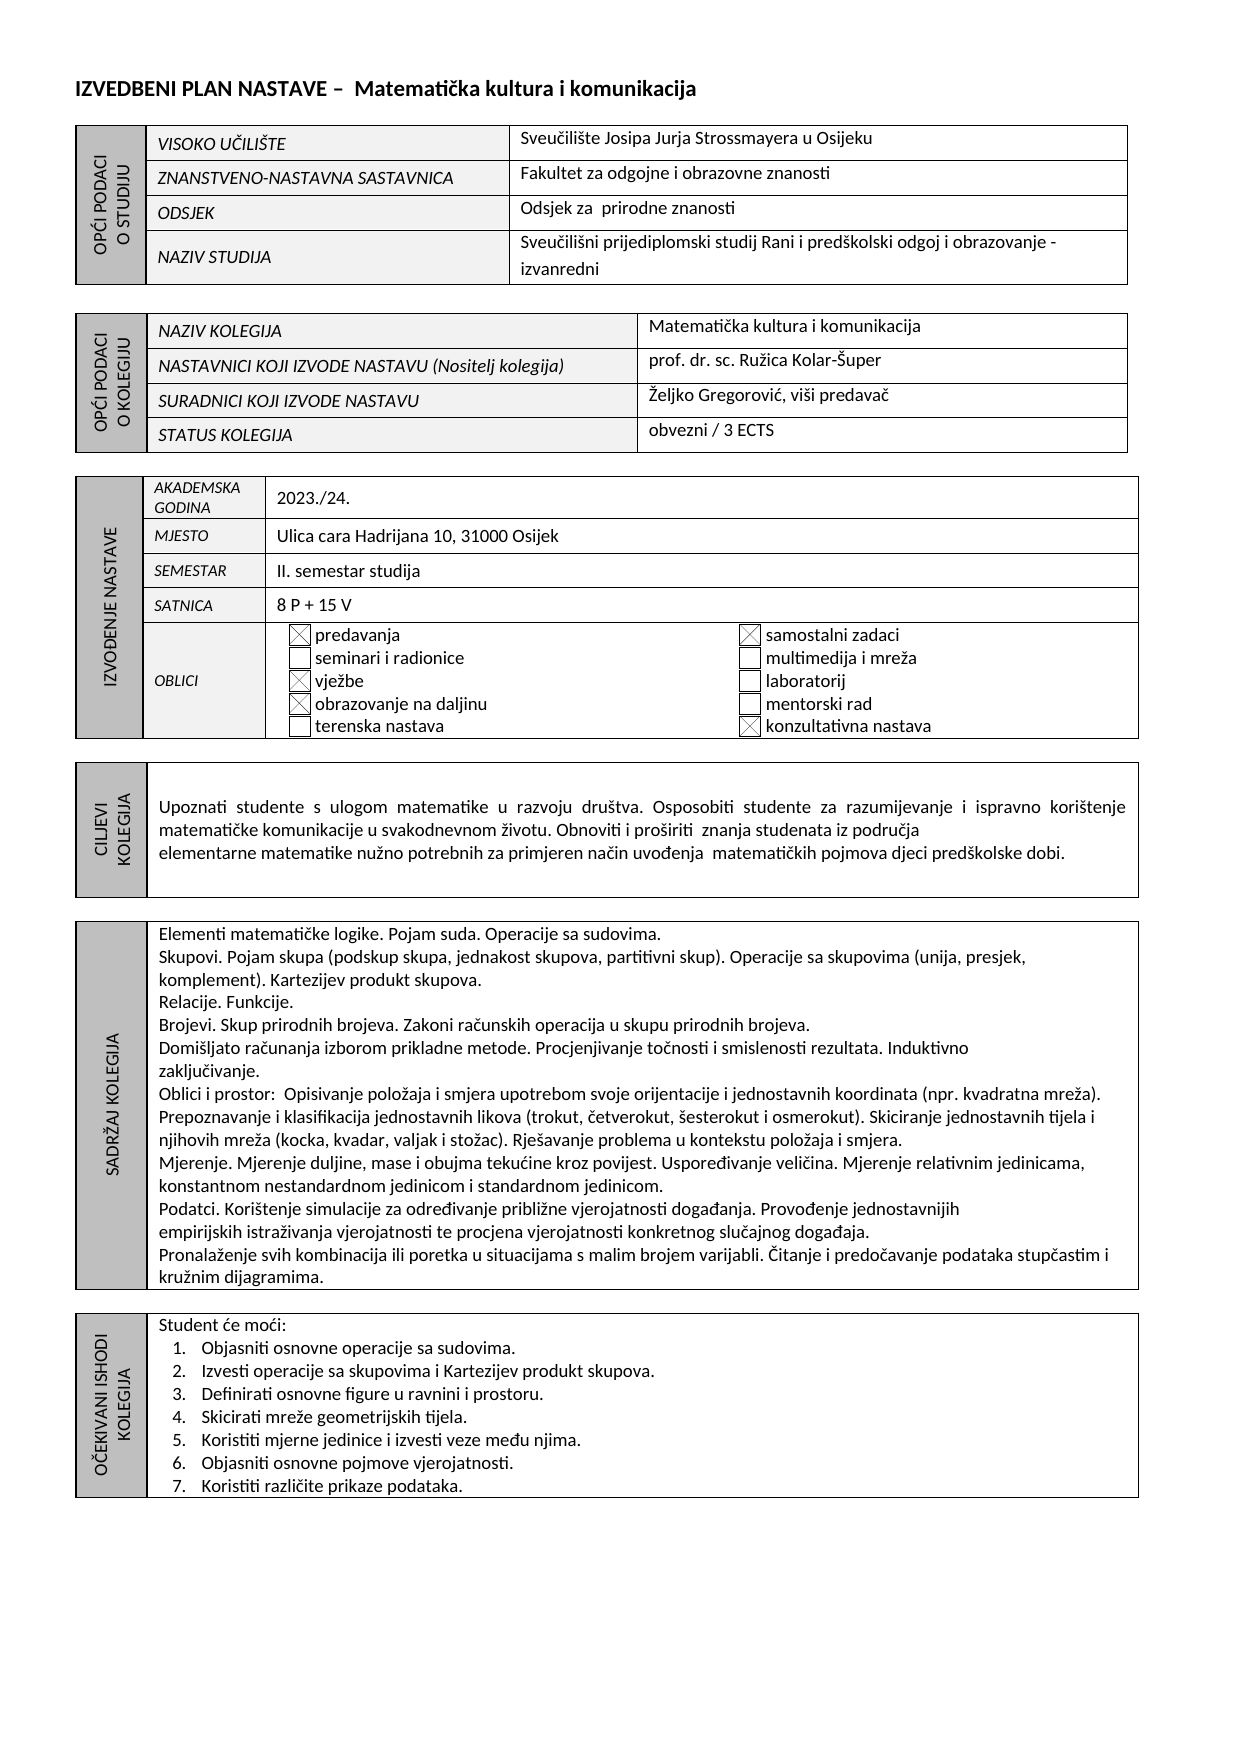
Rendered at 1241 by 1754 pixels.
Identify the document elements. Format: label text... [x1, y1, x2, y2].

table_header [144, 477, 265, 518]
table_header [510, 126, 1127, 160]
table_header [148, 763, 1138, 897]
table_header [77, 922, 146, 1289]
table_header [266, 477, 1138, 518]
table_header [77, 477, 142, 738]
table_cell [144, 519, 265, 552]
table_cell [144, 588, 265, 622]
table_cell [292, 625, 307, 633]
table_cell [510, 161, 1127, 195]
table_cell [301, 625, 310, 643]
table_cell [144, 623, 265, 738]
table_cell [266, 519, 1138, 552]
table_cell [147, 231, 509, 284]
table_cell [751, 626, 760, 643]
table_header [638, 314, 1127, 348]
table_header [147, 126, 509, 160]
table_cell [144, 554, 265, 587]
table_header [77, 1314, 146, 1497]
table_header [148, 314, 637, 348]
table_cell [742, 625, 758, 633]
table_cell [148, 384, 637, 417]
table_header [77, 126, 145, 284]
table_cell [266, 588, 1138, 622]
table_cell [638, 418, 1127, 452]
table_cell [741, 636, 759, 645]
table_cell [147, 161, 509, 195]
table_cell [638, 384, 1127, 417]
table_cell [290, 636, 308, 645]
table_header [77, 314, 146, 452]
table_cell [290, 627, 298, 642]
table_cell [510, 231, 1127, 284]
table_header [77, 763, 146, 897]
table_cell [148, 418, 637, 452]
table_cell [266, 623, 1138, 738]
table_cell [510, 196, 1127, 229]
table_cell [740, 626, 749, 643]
text IZVEDBENI PLAN NASTAVE – Matematička kultura i komunikacija [75, 74, 1137, 102]
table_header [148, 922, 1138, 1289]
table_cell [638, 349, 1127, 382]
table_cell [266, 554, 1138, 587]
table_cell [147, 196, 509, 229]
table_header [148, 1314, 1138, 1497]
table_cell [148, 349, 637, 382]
